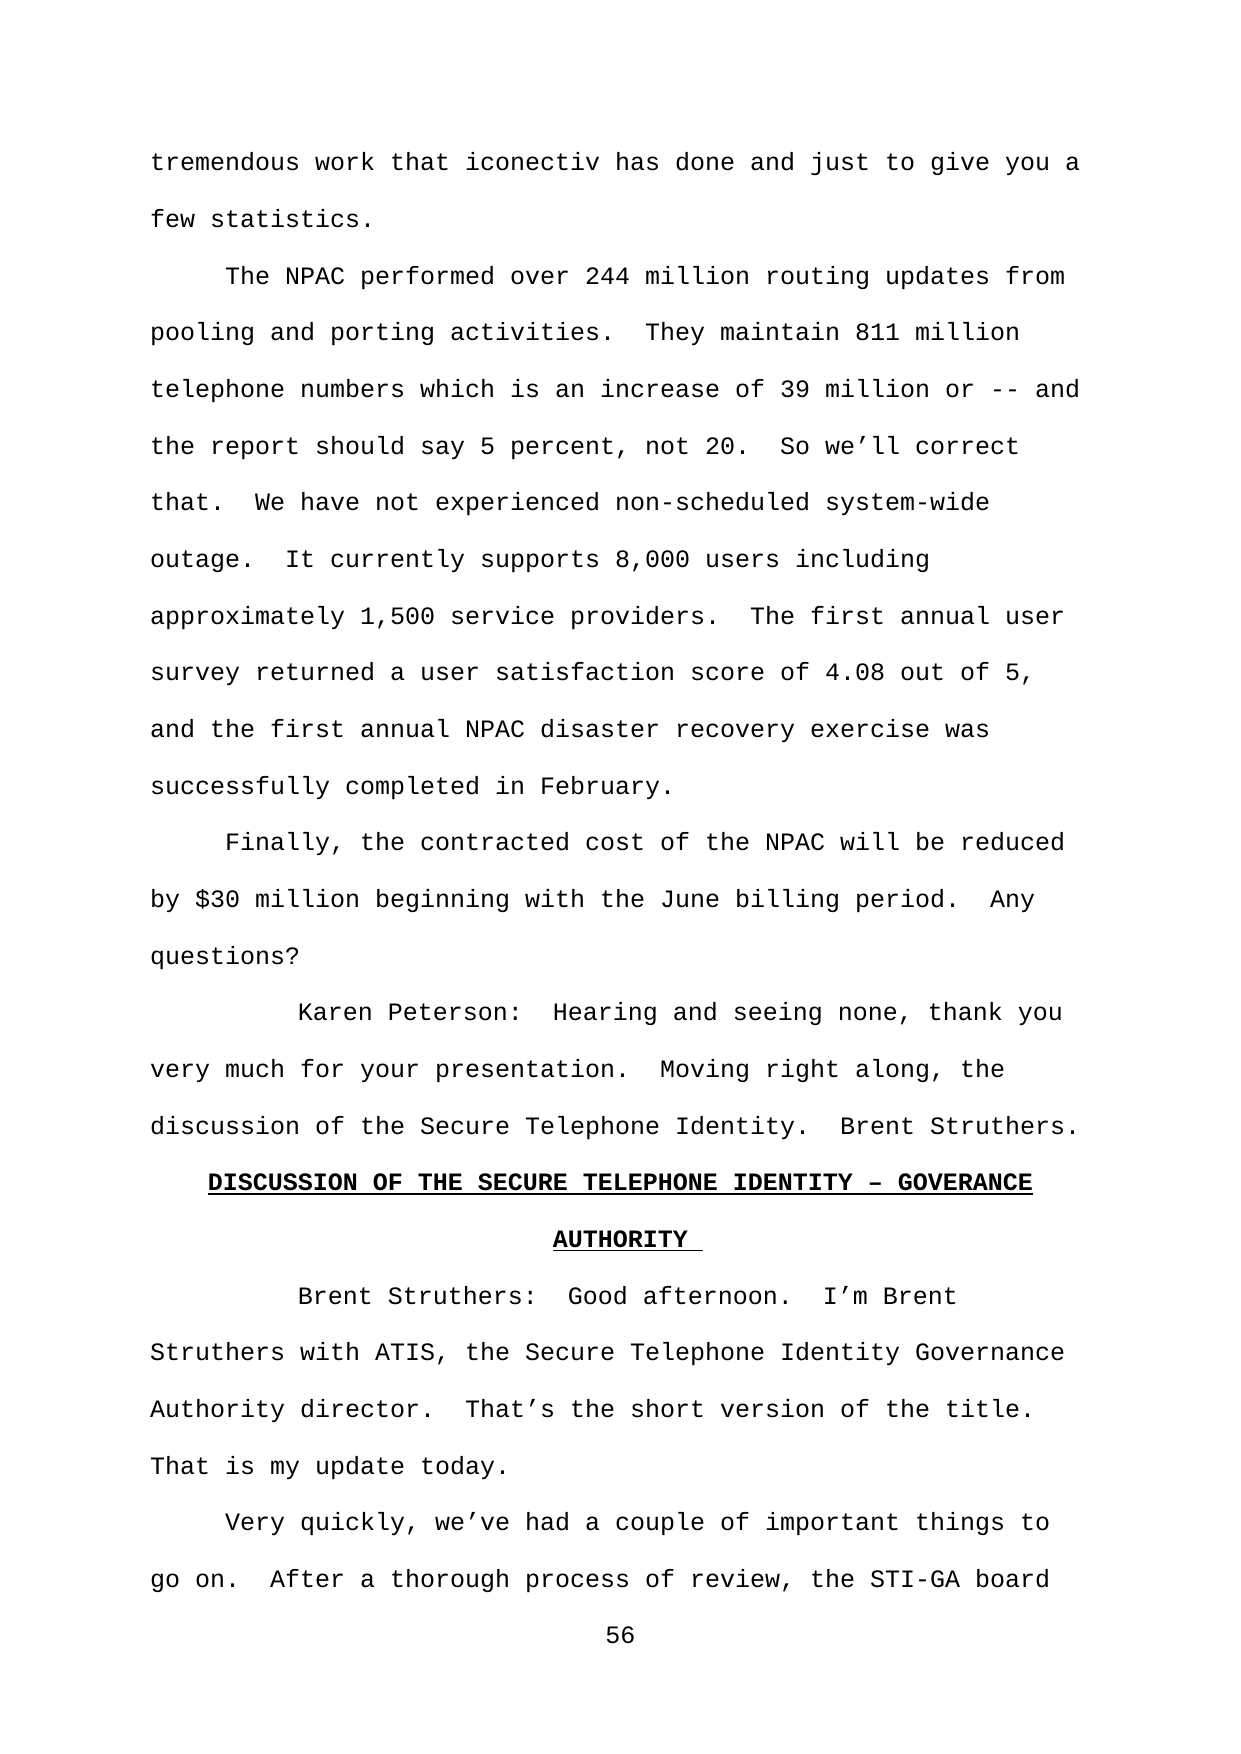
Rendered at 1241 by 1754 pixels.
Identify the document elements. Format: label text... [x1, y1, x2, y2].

text DISCUSSION OF THE SECURE TELEPHONE IDENTITY – GOVERANCE AUTHORITY [150, 1170, 1090, 1255]
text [150, 150, 1090, 235]
text Finally, the contracted cost of the NPAC will be reduced by $30 million beginning with the June billing period. Any questions? [150, 830, 1090, 972]
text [150, 1510, 1090, 1595]
text The NPAC performed over 244 million routing updates from pooling and porting activities. They maintain 811 million telephone numbers which is an increase of 39 million or -- and the report should say 5 percent, not 20. So we’ll correct that. We have not experienced non-scheduled system-wide outage. It currently supports 8,000 users including approximately 1,500 service providers. The first annual user survey returned a user satisfaction score of 4.08 out of 5, and the first annual NPAC disaster recovery exercise was successfully completed in February. [150, 263, 1090, 802]
text Karen Peterson: Hearing and seeing none, thank you very much for your presentation. Moving right along, the discussion of the Secure Telephone Identity. Brent Struthers. [150, 1000, 1090, 1142]
text Brent Struthers: Good afternoon. I’m Brent Struthers with ATIS, the Secure Telephone Identity Governance Authority director. That’s the short version of the title. That is my update today. [150, 1283, 1090, 1482]
